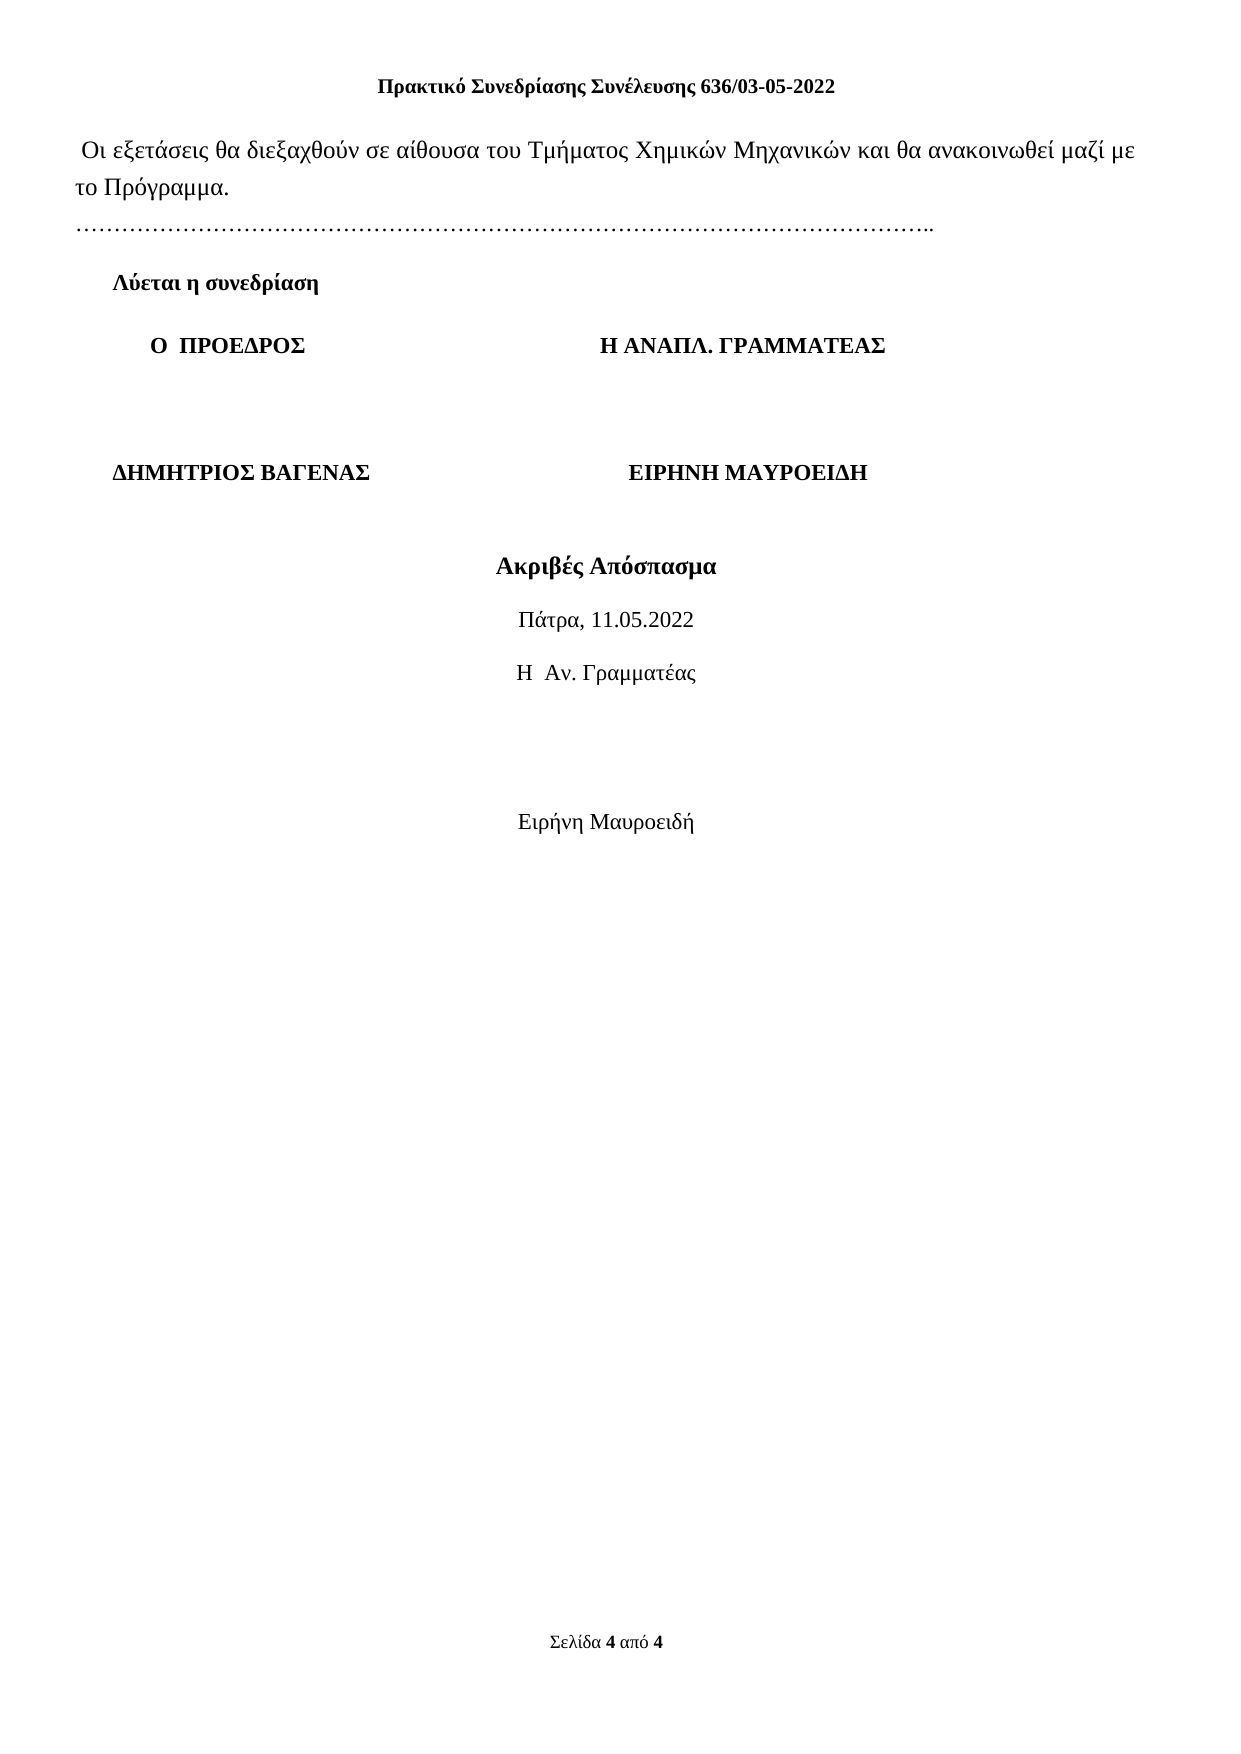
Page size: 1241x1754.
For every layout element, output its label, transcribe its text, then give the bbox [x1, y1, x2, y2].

text Ειρήνη Μαυροειδή [75, 808, 1137, 834]
text ΔΗΜΗΤΡΙΟΣ ΒΑΓΕΝΑΣ ΕΙΡΗΝΗ ΜΑΥΡΟΕΙΔΗ [112, 459, 1137, 485]
text ………………………………………………………………………………………………….. [75, 210, 1137, 236]
text Ο ΠΡΟΕΔΡΟΣ Η ΑΝΑΠΛ. ΓΡΑΜΜΑΤΕΑΣ [112, 332, 1137, 359]
text Ακριβές Απόσπασμα [75, 551, 1137, 579]
text Οι εξετάσεις θα διεξαχθούν σε αίθουσα του Τμήματος Χημικών Μηχανικών και θα ανακοινωθεί μαζί με το Πρόγραμμα. [75, 135, 1137, 201]
text Λύεται η συνεδρίαση [112, 269, 1137, 295]
text Πάτρα, 11.05.2022 [75, 606, 1137, 632]
text Η Αν. Γραμματέας [75, 658, 1137, 685]
